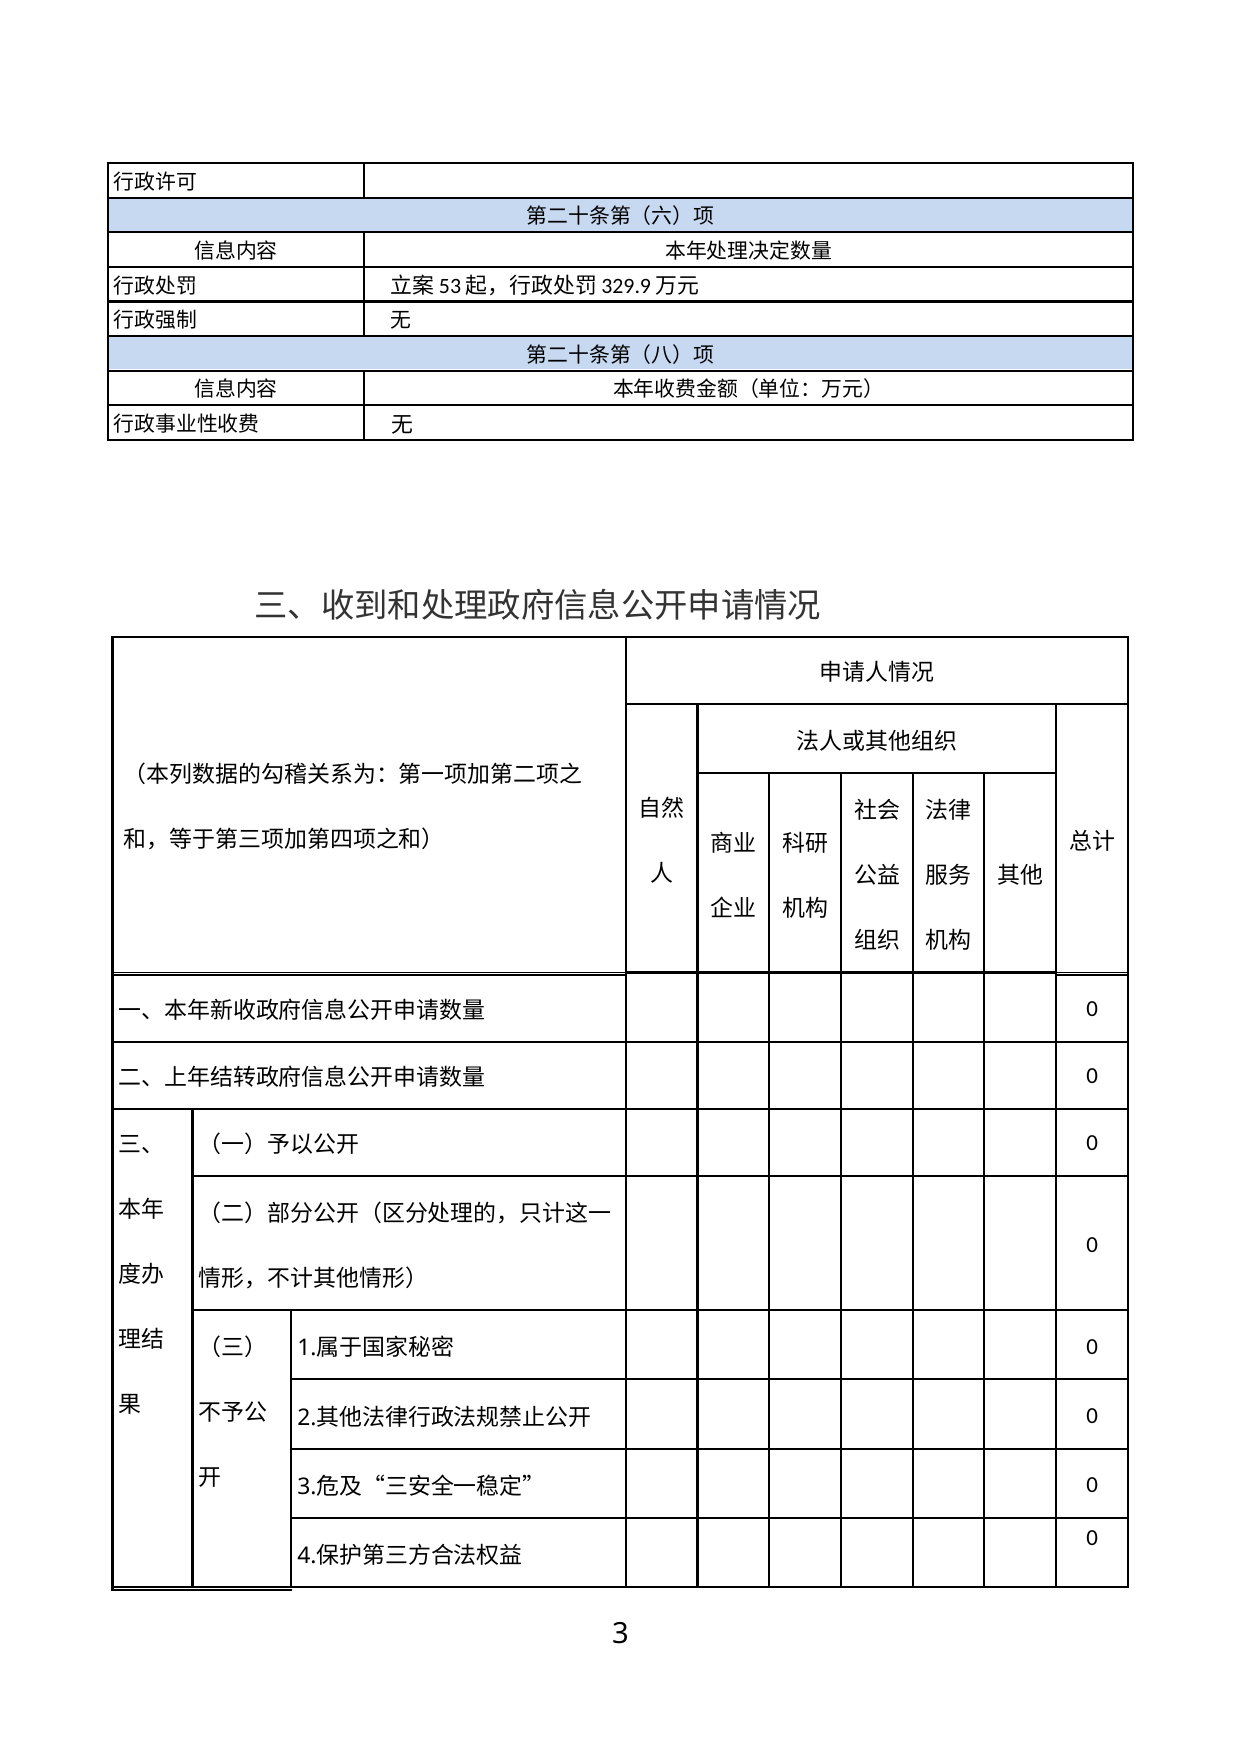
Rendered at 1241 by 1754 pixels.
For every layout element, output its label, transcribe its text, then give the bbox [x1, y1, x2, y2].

table_cell 0 [1057, 1450, 1127, 1517]
table_cell 三、本年度办理结果 [114, 1110, 191, 1586]
table_cell [770, 1380, 840, 1448]
table_cell 立案53起，行政处罚329.9万元 [365, 268, 1132, 300]
table_cell [985, 1450, 1055, 1517]
table_cell [985, 1043, 1055, 1108]
table_cell 行政许可 [109, 164, 363, 197]
table_cell [770, 1311, 840, 1378]
table_cell [842, 1450, 912, 1517]
table_cell [770, 1519, 840, 1586]
table_cell [842, 1519, 912, 1586]
table_cell [842, 1043, 912, 1108]
text 三、收到和处理政府信息公开申请情况 [187, 571, 1053, 636]
table_cell [627, 1177, 696, 1309]
table_cell 信息内容 [109, 233, 363, 266]
table_cell [914, 1311, 983, 1378]
table_cell [770, 974, 840, 1041]
table_cell [699, 1043, 768, 1108]
table_cell 法律服务机构 [914, 774, 983, 971]
table_cell 本年处理决定数量 [365, 233, 1132, 266]
table_header 申请人情况 [627, 638, 1127, 703]
table_cell [699, 974, 768, 1041]
table_cell （三）不予公开 [194, 1311, 290, 1586]
table_cell [365, 164, 1132, 197]
table_cell 3.危及“三安全一稳定” [292, 1450, 625, 1517]
table_cell 无 [365, 406, 1132, 439]
table_cell [985, 1311, 1055, 1378]
table_cell [627, 1450, 696, 1517]
table_cell 总计 [1057, 705, 1127, 971]
table_cell 本年收费金额（单位：万元） [365, 372, 1132, 404]
table_cell 2.其他法律行政法规禁止公开 [292, 1380, 625, 1448]
table_cell 1.属于国家秘密 [292, 1311, 625, 1378]
table_cell [914, 1380, 983, 1448]
table_cell [627, 1380, 696, 1448]
table_cell 第二十条第（六）项 [109, 199, 1132, 231]
table_cell 第二十条第（八）项 [109, 337, 1132, 369]
table_cell 二、上年结转政府信息公开申请数量 [114, 1043, 625, 1108]
table_cell 自然人 [627, 705, 696, 971]
table_cell [627, 1519, 696, 1586]
table_cell [914, 1519, 983, 1586]
table_cell 0 [1057, 1110, 1127, 1175]
table_cell [985, 1110, 1055, 1175]
table_cell [842, 1177, 912, 1309]
table_cell [770, 1043, 840, 1108]
table_cell [627, 1110, 696, 1175]
table_cell [699, 1380, 768, 1448]
table_cell 信息内容 [109, 372, 363, 404]
table_cell [699, 1450, 768, 1517]
table_cell [842, 1110, 912, 1175]
table_cell 行政处罚 [109, 268, 363, 300]
table_cell 商业 企业 [699, 774, 768, 971]
table_cell [985, 1519, 1055, 1586]
table_cell （二）部分公开（区分处理的，只计这一情形，不计其他情形） [194, 1177, 625, 1309]
table_cell 科研 机构 [770, 774, 840, 971]
table_cell 0 [1057, 1043, 1127, 1108]
table_cell 社会公益组织 [842, 774, 912, 971]
table_cell 0 [1057, 976, 1127, 1041]
table_cell [699, 1519, 768, 1586]
table_cell [914, 1043, 983, 1108]
table_cell [914, 974, 983, 1041]
table_cell 0 [1057, 1311, 1127, 1378]
table_cell [770, 1450, 840, 1517]
table_cell [985, 1380, 1055, 1448]
table_cell [842, 974, 912, 1041]
table_cell [914, 1110, 983, 1175]
table_cell [914, 1177, 983, 1309]
table_cell 0 [1057, 1380, 1127, 1448]
table_cell 法人或其他组织 [699, 705, 1055, 772]
table_cell [627, 974, 696, 1041]
table_cell [985, 1177, 1055, 1309]
table_cell [627, 1043, 696, 1108]
table_cell [770, 1110, 840, 1175]
table_header （本列数据的勾稽关系为：第一项加第二项之和，等于第三项加第四项之和） [114, 638, 625, 971]
table_cell 无 [365, 303, 1132, 335]
table_cell 0 [1057, 1519, 1127, 1586]
table_cell [699, 1110, 768, 1175]
table_cell （一）予以公开 [194, 1110, 625, 1175]
table_cell [914, 1450, 983, 1517]
table_cell 其他 [985, 774, 1055, 971]
table_cell [842, 1311, 912, 1378]
table_cell [627, 1311, 696, 1378]
table_cell 行政事业性收费 [109, 406, 363, 439]
table_cell 0 [1057, 1177, 1127, 1309]
table_cell [842, 1380, 912, 1448]
table_cell 4.保护第三方合法权益 [292, 1519, 625, 1586]
table_cell [985, 974, 1055, 1041]
table_cell [699, 1311, 768, 1378]
table_cell 行政强制 [109, 303, 363, 335]
table_cell [699, 1177, 768, 1309]
table_cell [770, 1177, 840, 1309]
table_cell 一、本年新收政府信息公开申请数量 [114, 976, 625, 1041]
